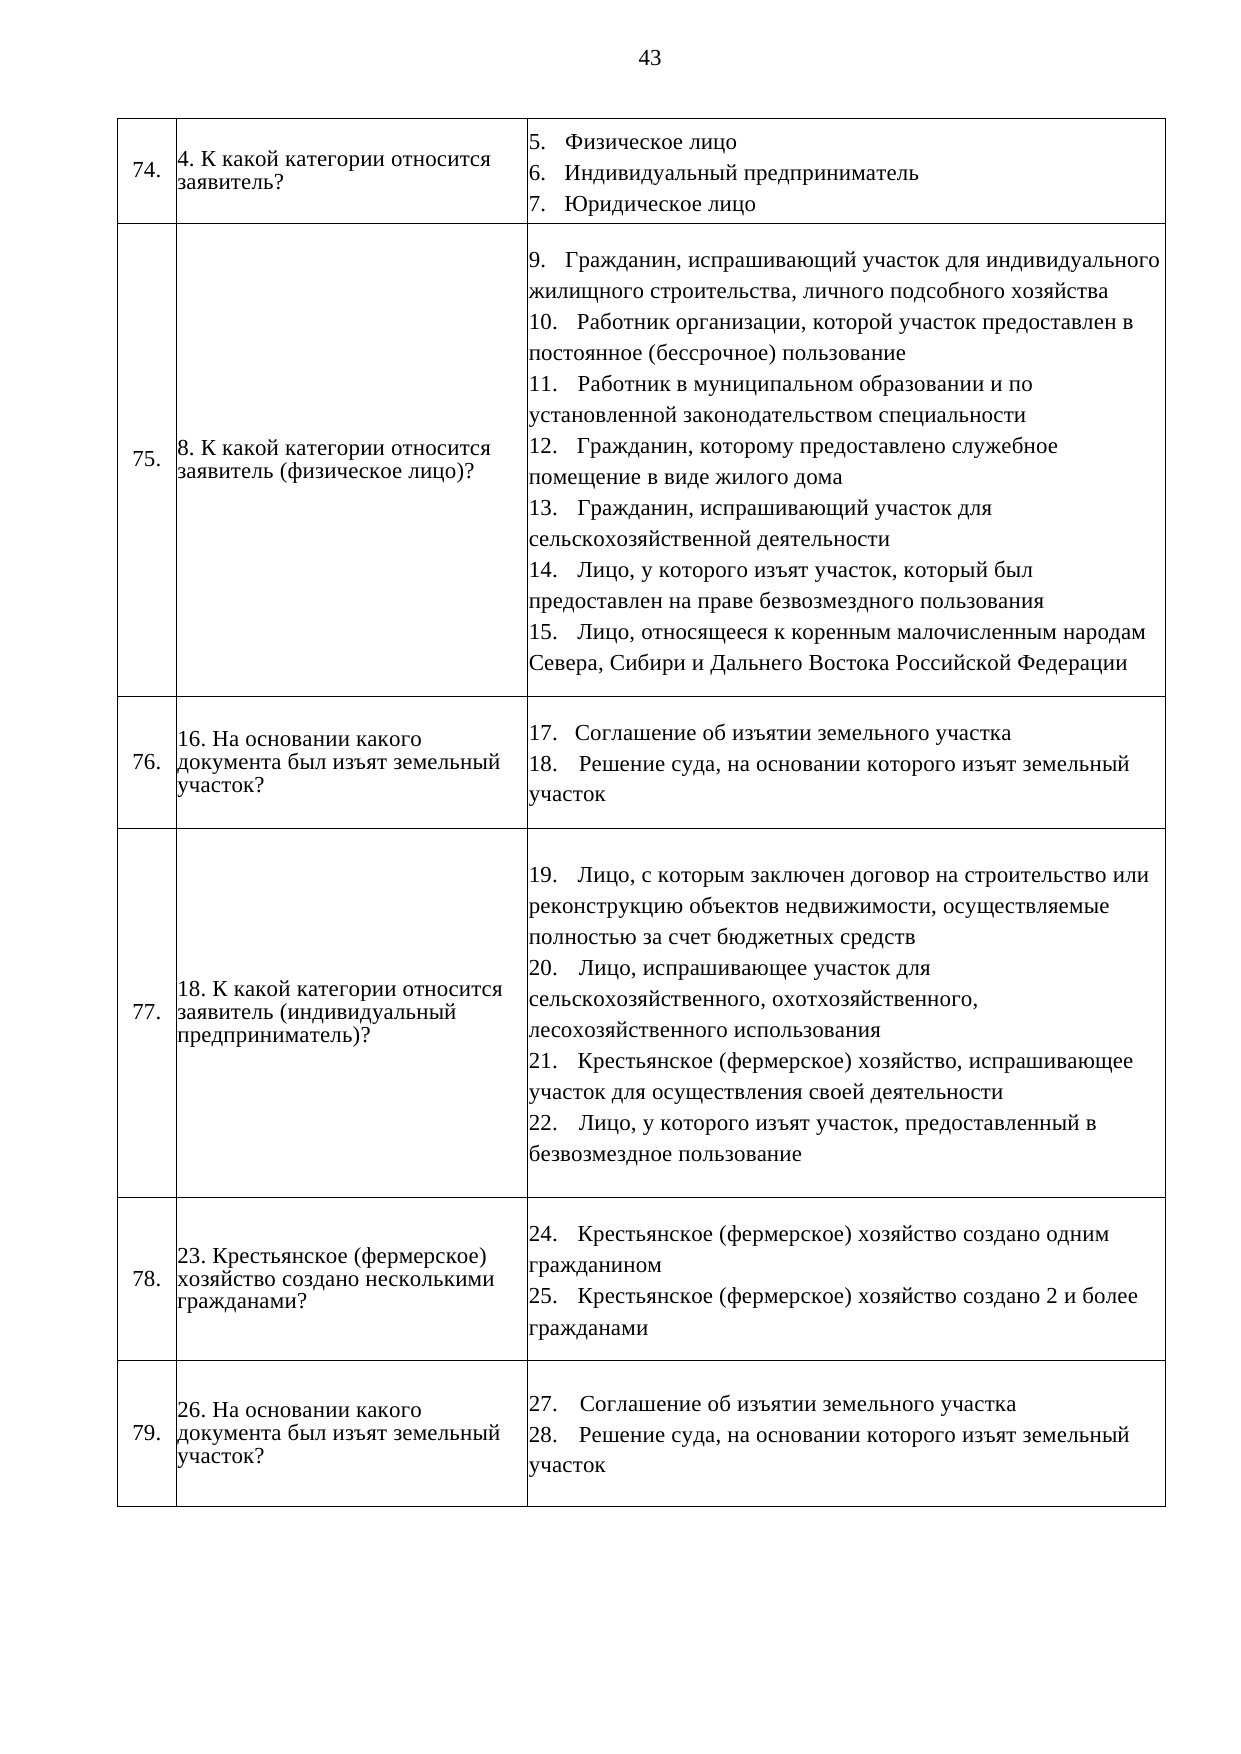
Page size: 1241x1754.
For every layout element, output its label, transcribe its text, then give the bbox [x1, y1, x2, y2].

table_cell Гражданин, испрашивающий участок для индивидуального жилищного строительства, личного подсобного хозяйства Работник организации, которой участок предоставлен в постоянное (бессрочное) пользование Работник в муниципальном образовании и по установленной законодательством специальности Гражданин, которому предоставлено служебное помещение в виде жилого дома Гражданин, испрашивающий участок для сельскохозяйственной деятельности Лицо, у которого изъят участок, который был предоставлен на праве безвозмездного пользования Лицо, относящееся к коренным малочисленным народам Севера, Сибири и Дальнего Востока Российской Федерации [528, 224, 1165, 696]
table_cell Лицо, с которым заключен договор на строительство или реконструкцию объектов недвижимости, осуществляемые полностью за счет бюджетных средств Лицо, испрашивающее участок для сельскохозяйственного, охотхозяйственного, лесохозяйственного использования Крестьянское (фермерское) хозяйство, испрашивающее участок для осуществления своей деятельности Лицо, у которого изъят участок, предоставленный в безвозмездное пользование [528, 829, 1165, 1197]
table_cell 75. [118, 224, 176, 696]
table_cell 18. К какой категории относится заявитель (индивидуальный предприниматель)? [177, 829, 527, 1197]
table_cell 8. К какой категории относится заявитель (физическое лицо)? [177, 224, 527, 696]
table_cell 78. [118, 1198, 176, 1360]
table_cell Соглашение об изъятии земельного участка Решение суда, на основании которого изъят земельный участок [528, 697, 1165, 827]
table_cell 79. [118, 1361, 176, 1506]
table_cell 76. [118, 697, 176, 827]
table_cell 77. [118, 829, 176, 1197]
table_cell Крестьянское (фермерское) хозяйство создано одним гражданином Крестьянское (фермерское) хозяйство создано 2 и более гражданами [528, 1198, 1165, 1360]
table_cell Соглашение об изъятии земельного участка Решение суда, на основании которого изъят земельный участок [528, 1361, 1165, 1506]
table_cell 23. Крестьянское (фермерское) хозяйство создано несколькими гражданами? [177, 1198, 527, 1360]
table_cell 26. На основании какого документа был изъят земельный участок? [177, 1361, 527, 1506]
table_cell 4. К какой категории относится заявитель? [177, 119, 527, 222]
table_cell 74. [118, 119, 176, 222]
table_cell Физическое лицо Индивидуальный предприниматель Юридическое лицо [528, 119, 1165, 222]
table_cell 16. На основании какого документа был изъят земельный участок? [177, 697, 527, 827]
